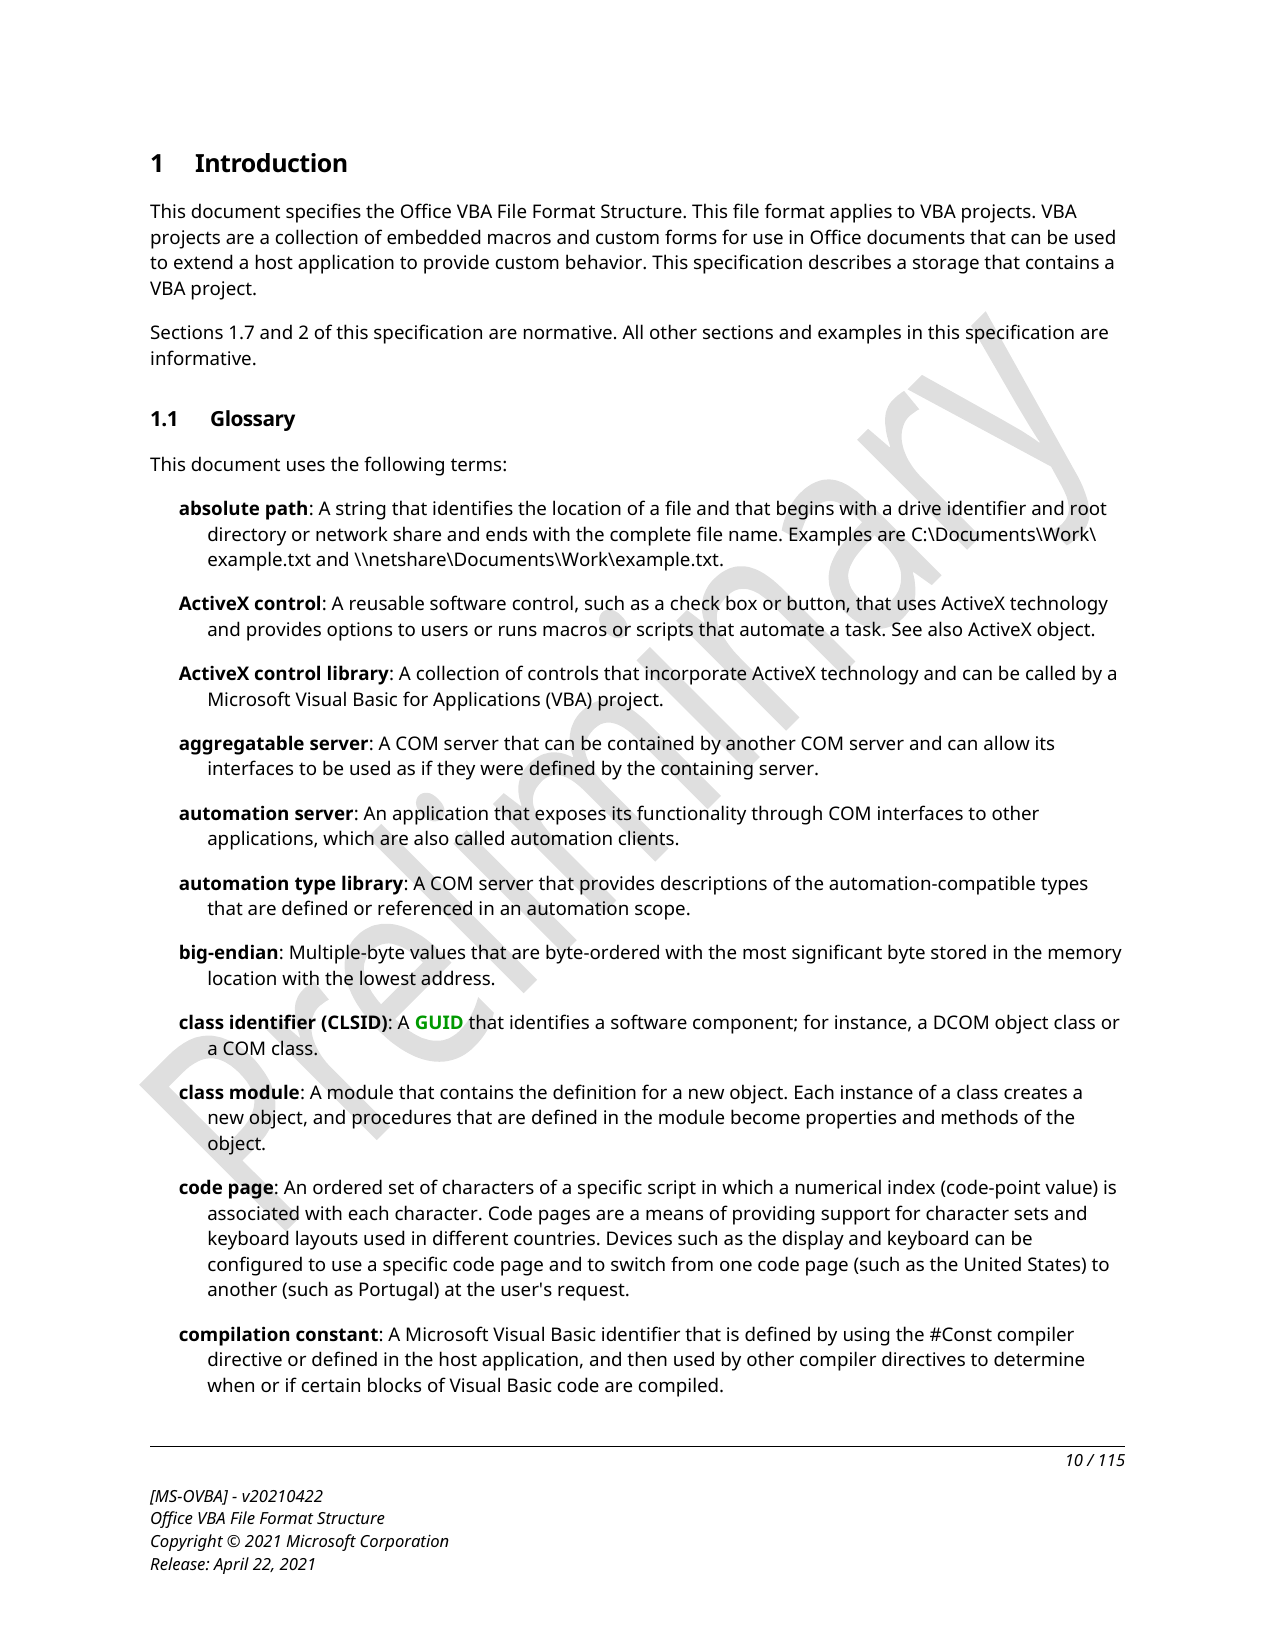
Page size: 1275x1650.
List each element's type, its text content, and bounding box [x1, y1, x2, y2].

text class module: A module that contains the definition for a new object. Each instance of a class creates a new object, and procedures that are defined in the module become properties and methods of the object. [178, 1079, 1125, 1156]
text aggregatable server: A COM server that can be contained by another COM server and can allow its interfaces to be used as if they were defined by the containing server. [178, 730, 1125, 781]
text big-endian: Multiple-byte values that are byte-ordered with the most significant byte stored in the memory location with the lowest address. [178, 939, 1125, 991]
subtitle Introduction [150, 146, 1125, 180]
text automation type library: A COM server that provides descriptions of the automation-compatible types that are defined or referenced in an automation scope. [178, 870, 1125, 921]
text This document specifies the Office VBA File Format Structure. This file format applies to VBA projects. VBA projects are a collection of embedded macros and custom forms for use in Office documents that can be used to extend a host application to provide custom behavior. This specification describes a storage that contains a VBA project. [150, 199, 1125, 301]
subtitle Glossary [150, 404, 1125, 432]
text compilation constant: A Microsoft Visual Basic identifier that is defined by using the #Const compiler directive or defined in the host application, and then used by other compiler directives to determine when or if certain blocks of Visual Basic code are compiled. [178, 1321, 1125, 1397]
text class identifier (CLSID): A GUID that identifies a software component; for instance, a DCOM object class or a COM class. [178, 1009, 1125, 1060]
text code page: An ordered set of characters of a specific script in which a numerical index (code-point value) is associated with each character. Code pages are a means of providing support for character sets and keyboard layouts used in different countries. Devices such as the display and keyboard can be configured to use a specific code page and to switch from one code page (such as the United States) to another (such as Portugal) at the user's request. [178, 1174, 1125, 1302]
text automation server: An application that exposes its functionality through COM interfaces to other applications, which are also called automation clients. [178, 800, 1125, 851]
text This document uses the following terms: [150, 451, 1125, 477]
text ActiveX control library: A collection of controls that incorporate ActiveX technology and can be called by a Microsoft Visual Basic for Applications (VBA) project. [178, 660, 1125, 711]
text ActiveX control: A reusable software control, such as a check box or button, that uses ActiveX technology and provides options to users or runs macros or scripts that automate a task. See also ActiveX object. [178, 591, 1125, 642]
text absolute path: A string that identifies the location of a file and that begins with a drive identifier and root directory or network share and ends with the complete file name. Examples are C:\Documents\Work\example.txt and \\netshare\Documents\Work\example.txt. [178, 495, 1125, 572]
text Sections 1.7 and 2 of this specification are normative. All other sections and examples in this specification are informative. [150, 319, 1125, 371]
